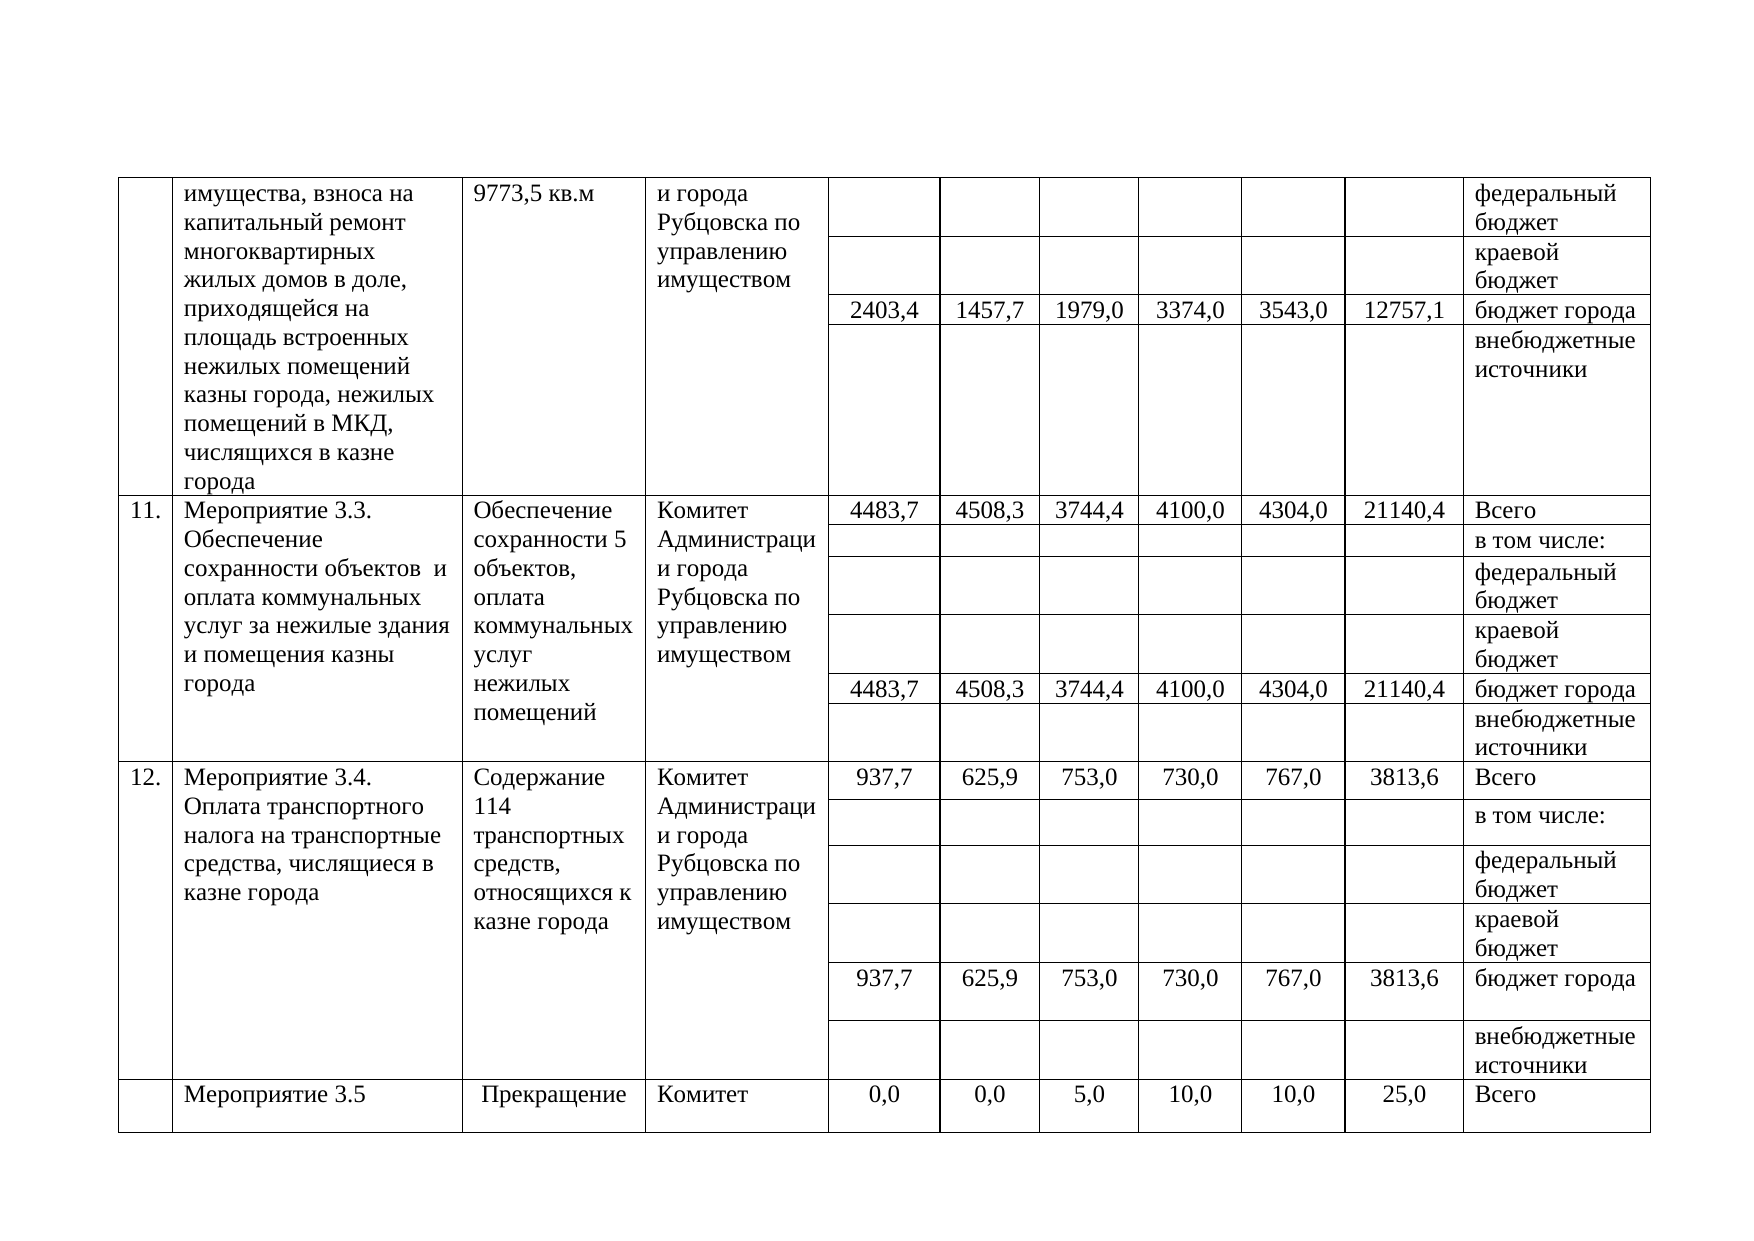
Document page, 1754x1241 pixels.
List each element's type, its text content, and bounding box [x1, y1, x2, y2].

table_cell 4100,0 [1139, 674, 1241, 703]
table_cell 3813,6 [1346, 762, 1463, 799]
table_cell 730,0 [1139, 963, 1241, 1020]
table_cell [829, 800, 939, 844]
table_cell 10,0 [1242, 1080, 1344, 1132]
table_cell 730,0 [1139, 762, 1241, 799]
table_cell в том числе: [1464, 800, 1650, 844]
table_cell Всего [1464, 762, 1650, 799]
table_cell [1139, 704, 1241, 761]
table_cell [1139, 525, 1241, 556]
table_cell 25,0 [1346, 1080, 1463, 1132]
table_cell 4508,3 [941, 674, 1039, 703]
table_cell [1139, 904, 1241, 962]
table_cell [829, 1021, 939, 1078]
table_cell [829, 178, 939, 236]
table_cell [1346, 904, 1463, 962]
table_cell [1040, 846, 1138, 903]
table_cell [941, 1021, 1039, 1078]
table_cell Комитет Администрации города Рубцовска по управлению имуществом [646, 762, 828, 1078]
table_cell внебюджетные источники [1464, 325, 1650, 494]
table_cell внебюджетные источники [1464, 1021, 1650, 1078]
table_cell [829, 846, 939, 903]
table_cell [1242, 704, 1344, 761]
table_cell [1040, 178, 1138, 236]
table_cell Всего [1464, 1080, 1650, 1132]
table_cell [1242, 525, 1344, 556]
table_cell [941, 237, 1039, 294]
table_cell [941, 904, 1039, 962]
table_cell 21140,4 [1346, 496, 1463, 524]
table_cell 767,0 [1242, 762, 1344, 799]
table_cell [1346, 525, 1463, 556]
table_cell федеральный бюджет [1464, 846, 1650, 903]
table_cell 4483,7 [829, 496, 939, 524]
table_cell внебюджетные источники [1464, 704, 1650, 761]
table_cell 4100,0 [1139, 496, 1241, 524]
table_cell 3744,4 [1040, 496, 1138, 524]
table_cell 3744,4 [1040, 674, 1138, 703]
table_cell [1139, 1021, 1241, 1078]
table_cell [941, 800, 1039, 844]
table_cell [941, 846, 1039, 903]
table_cell [829, 325, 939, 494]
table_cell [829, 525, 939, 556]
table_cell [941, 525, 1039, 556]
table_cell [1346, 704, 1463, 761]
table_cell 0,0 [941, 1080, 1039, 1132]
table_cell [829, 557, 939, 614]
table_cell [1242, 237, 1344, 294]
table_cell федеральный бюджет [1464, 178, 1650, 236]
table_cell [1242, 325, 1344, 494]
table_cell [1346, 1021, 1463, 1078]
table_cell [1242, 904, 1344, 962]
table_cell 3374,0 [1139, 295, 1241, 324]
table_cell [1040, 525, 1138, 556]
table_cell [463, 1080, 645, 1132]
table_cell 0,0 [829, 1080, 939, 1132]
table_cell [1139, 615, 1241, 673]
table_cell 13. [119, 1080, 172, 1132]
table_cell 753,0 [1040, 762, 1138, 799]
table_cell [1346, 178, 1463, 236]
table_cell [1139, 846, 1241, 903]
table_cell бюджет города [1464, 295, 1650, 324]
table_cell краевой бюджет [1464, 904, 1650, 962]
table_cell [941, 557, 1039, 614]
table_cell 3813,6 [1346, 963, 1463, 1020]
table_cell 4304,0 [1242, 496, 1344, 524]
table_cell [1040, 237, 1138, 294]
table_cell 1979,0 [1040, 295, 1138, 324]
table_cell [1139, 237, 1241, 294]
table_cell [1040, 325, 1138, 494]
table_cell [829, 704, 939, 761]
table_cell [1139, 557, 1241, 614]
table_cell 21140,4 [1346, 674, 1463, 703]
table_cell [1040, 615, 1138, 673]
table_cell [1242, 615, 1344, 673]
table_cell Содержание 114 транспортных средств, относящихся к казне города [463, 762, 645, 1078]
table_cell Комитет Администрации города Рубцовска по управлению имуществом [646, 496, 828, 761]
table_cell [1346, 846, 1463, 903]
table_cell [1346, 237, 1463, 294]
table_cell [1242, 1021, 1344, 1078]
table_cell 4304,0 [1242, 674, 1344, 703]
table_cell [941, 178, 1039, 236]
table_cell [829, 615, 939, 673]
table_cell [1242, 178, 1344, 236]
table_cell [1040, 704, 1138, 761]
table_cell 937,7 [829, 762, 939, 799]
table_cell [173, 1080, 462, 1132]
table_cell 937,7 [829, 963, 939, 1020]
table_cell [829, 237, 939, 294]
table_cell 3543,0 [1242, 295, 1344, 324]
table_cell 10,0 [1139, 1080, 1241, 1132]
table_cell краевой бюджет [1464, 615, 1650, 673]
table_cell Мероприятие 3.4. Оплата транспортного налога на транспортные средства, числящиеся в казне города [173, 762, 462, 1078]
table_cell Всего [1464, 496, 1650, 524]
table_cell [1242, 557, 1344, 614]
table_cell [1346, 557, 1463, 614]
table_cell краевой бюджет [1464, 237, 1650, 294]
table_cell 1457,7 [941, 295, 1039, 324]
table_cell 625,9 [941, 963, 1039, 1020]
table_cell федеральный бюджет [1464, 557, 1650, 614]
table_cell бюджет города [1464, 963, 1650, 1020]
table_cell [941, 325, 1039, 494]
table_cell [1139, 325, 1241, 494]
table_cell 4483,7 [829, 674, 939, 703]
table_cell Обеспечение сохранности 5 объектов, оплата коммунальных услуг нежилых помещений [463, 496, 645, 761]
table_cell 4508,3 [941, 496, 1039, 524]
table_cell бюджет города [1464, 674, 1650, 703]
table_cell [1040, 800, 1138, 844]
table_cell [1242, 800, 1344, 844]
table_cell 767,0 [1242, 963, 1344, 1020]
table_cell [1139, 800, 1241, 844]
table_cell [941, 615, 1039, 673]
table_cell 12. [119, 762, 172, 1078]
table_cell [1040, 557, 1138, 614]
table_cell [1346, 615, 1463, 673]
table_cell [1346, 325, 1463, 494]
table_cell [941, 704, 1039, 761]
table_cell 11. [119, 496, 172, 761]
table_cell Мероприятие 3.3. Обеспечение сохранности объектов и оплата коммунальных услуг за нежилые здания и помещения казны города [173, 496, 462, 761]
table_cell в том числе: [1464, 525, 1650, 556]
table_cell [1346, 800, 1463, 844]
table_cell [829, 904, 939, 962]
table_cell 5,0 [1040, 1080, 1138, 1132]
table_cell [1040, 904, 1138, 962]
table_cell [1040, 1021, 1138, 1078]
table_cell 753,0 [1040, 963, 1138, 1020]
table_cell [1242, 846, 1344, 903]
table_cell [1139, 178, 1241, 236]
table_cell 12757,1 [1346, 295, 1463, 324]
table_cell 2403,4 [829, 295, 939, 324]
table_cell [646, 1080, 828, 1132]
table_cell 625,9 [941, 762, 1039, 799]
